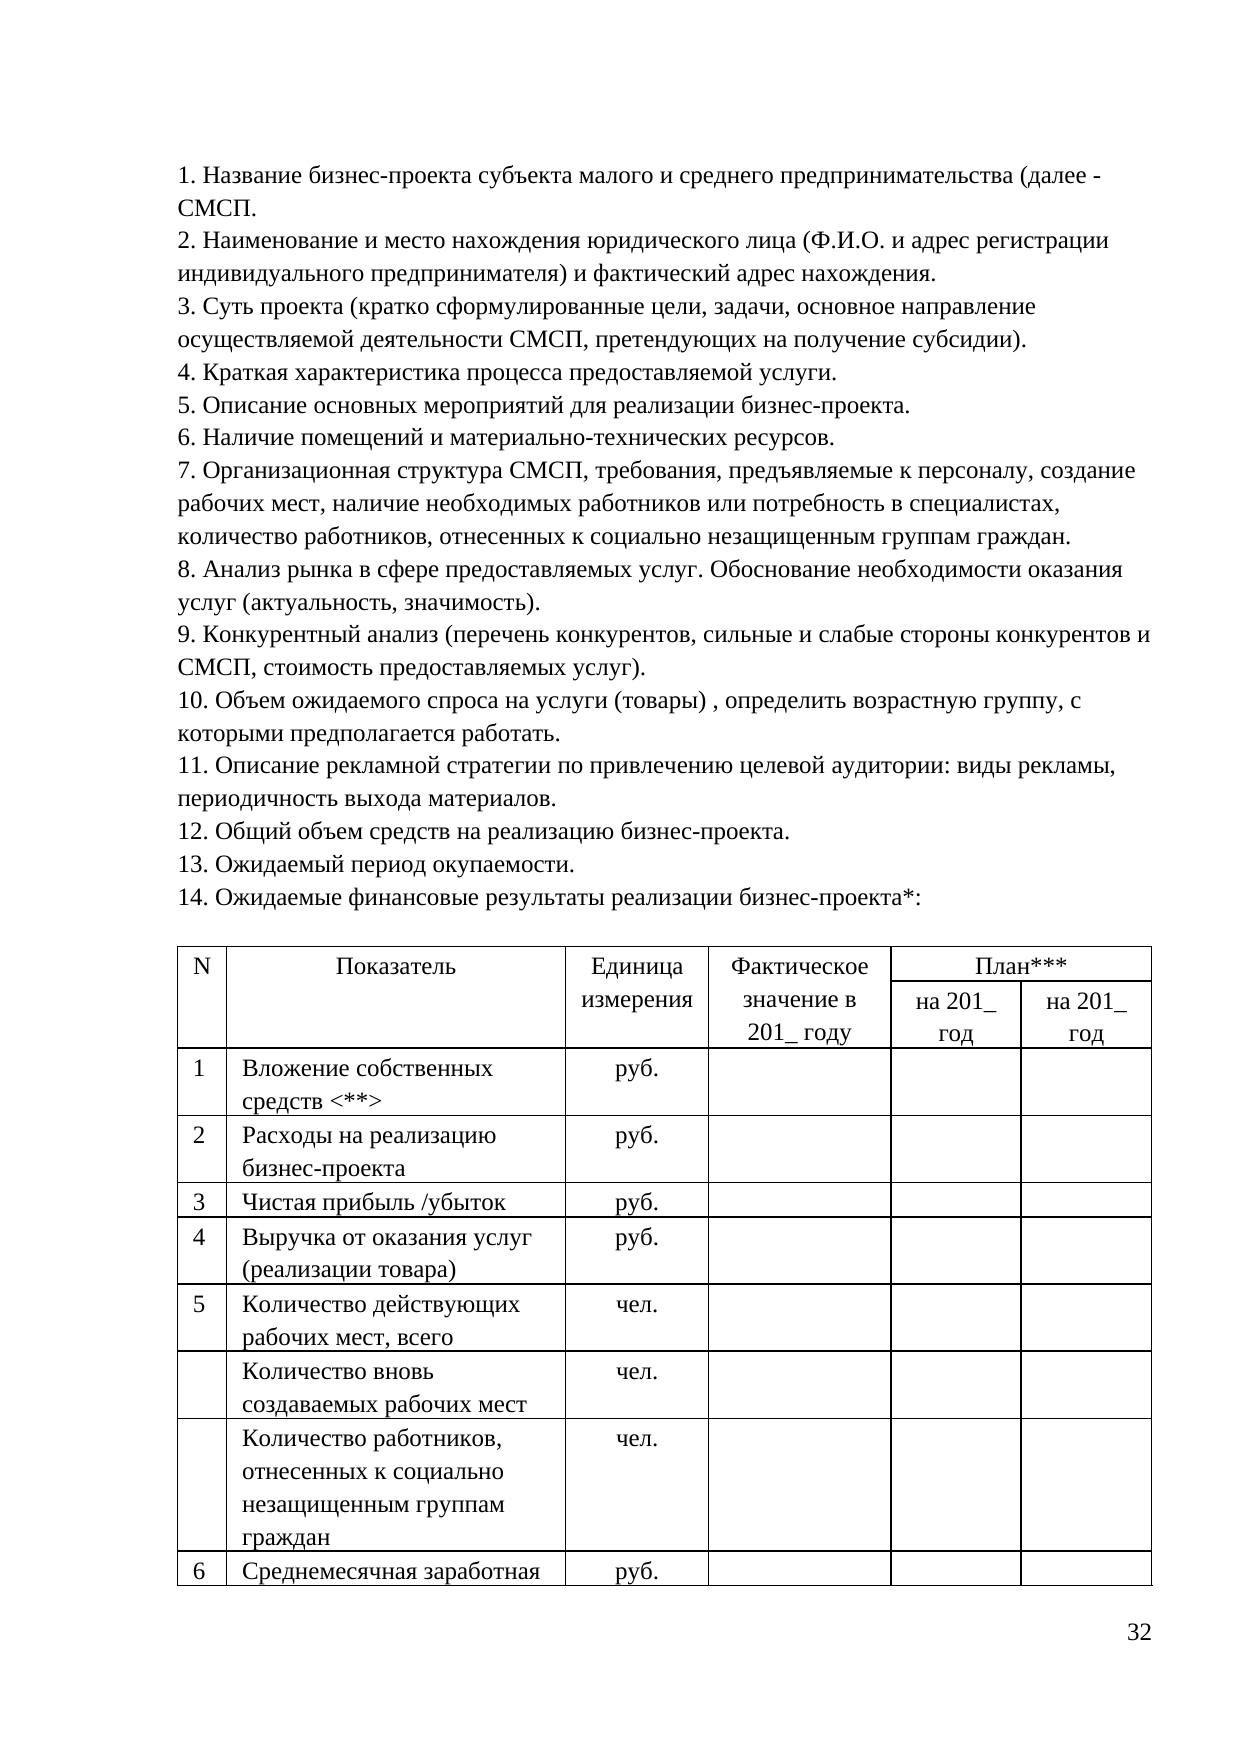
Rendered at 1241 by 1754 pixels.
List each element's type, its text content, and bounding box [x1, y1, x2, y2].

table_cell [1022, 1049, 1151, 1114]
table_cell Количество работников, отнесенных к социально незащищенным группам граждан [227, 1419, 565, 1550]
table_cell [892, 1285, 1020, 1350]
table_cell Вложение собственных средств <**> [227, 1049, 565, 1114]
table_cell Показатель [227, 947, 565, 1047]
table_cell [892, 1419, 1020, 1550]
table_cell Чистая прибыль /убыток [227, 1183, 565, 1216]
table_cell чел. [566, 1285, 708, 1350]
table_cell [892, 1552, 1020, 1585]
table_cell [892, 1049, 1020, 1114]
table_cell [892, 1218, 1020, 1283]
table_cell [709, 1183, 890, 1216]
table_cell Количество вновь создаваемых рабочих мест [227, 1352, 565, 1418]
table_cell [1022, 1285, 1151, 1350]
table_cell [709, 1419, 890, 1550]
table_cell [1022, 1183, 1151, 1216]
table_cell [227, 1552, 565, 1585]
table_cell [892, 1352, 1020, 1418]
table_cell руб. [566, 1183, 708, 1216]
table_cell 2 [178, 1116, 226, 1182]
table_cell [1022, 1419, 1151, 1550]
table_cell [709, 1552, 890, 1585]
table_cell [178, 1352, 226, 1418]
table_cell 5 [178, 1285, 226, 1350]
table_cell руб. [566, 1116, 708, 1182]
table_cell Единица измерения [566, 947, 708, 1047]
table_cell [709, 1218, 890, 1283]
table_cell Фактическое значение в 201_ году [709, 947, 890, 1047]
table_cell [892, 1183, 1020, 1216]
table_cell [1022, 1218, 1151, 1283]
table_cell чел. [566, 1419, 708, 1550]
table_cell [709, 1352, 890, 1418]
table_cell [709, 1049, 890, 1114]
table_cell [1022, 1552, 1151, 1585]
table_cell на 201_ год [1022, 982, 1151, 1047]
table_cell [1022, 1116, 1151, 1182]
table_cell План*** [892, 947, 1151, 980]
table_cell Выручка от оказания услуг (реализации товара) [227, 1218, 565, 1283]
table_cell 3 [178, 1183, 226, 1216]
table_cell 6 [178, 1552, 226, 1585]
table_cell чел. [566, 1352, 708, 1418]
table_cell руб. [566, 1049, 708, 1114]
table_cell руб. [566, 1552, 708, 1585]
table_cell [709, 1116, 890, 1182]
table_cell руб. [566, 1218, 708, 1283]
text 1. Название бизнес-проекта субъекта малого и среднего предпринимательства (далее - СМСП. 2. Наименование и место нахождения юридического лица (Ф.И.О. и адрес регистрации индивидуального предпринимателя) и фактический адрес нахождения. 3. Суть проекта (кратко сформулированные цели, задачи, основное направление осуществляемой деятельности СМСП, претендующих на получение субсидии). 4. Краткая характеристика процесса предоставляемой услуги. 5. Описание основных мероприятий для реализации бизнес-проекта. 6. Наличие помещений и материально-технических ресурсов. 7. Организационная структура СМСП, требования, предъявляемые к персоналу, создание рабочих мест, наличие необходимых работников или потребность в специалистах, количество работников, отнесенных к социально незащищенным группам граждан. 8. Анализ рынка в сфере предоставляемых услуг. Обоснование необходимости оказания услуг (актуальность, значимость). 9. Конкурентный анализ (перечень конкурентов, сильные и слабые стороны конкурентов и СМСП, стоимость предоставляемых услуг). 10. Объем ожидаемого спроса на услуги (товары) , определить возрастную группу, с которыми предполагается работать. 11. Описание рекламной стратегии по привлечению целевой аудитории: виды рекламы, периодичность выхода материалов. 12. Общий объем средств на реализацию бизнес-проекта. 13. Ожидаемый период окупаемости. 14. Ожидаемые финансовые результаты реализации бизнес-проекта*: [177, 156, 1152, 944]
table_cell [1022, 1352, 1151, 1418]
table_cell Количество действующих рабочих мест, всего [227, 1285, 565, 1350]
table_cell Расходы на реализацию бизнес-проекта [227, 1116, 565, 1182]
table_cell 1 [178, 1049, 226, 1114]
table_cell [178, 1419, 226, 1550]
table_cell на 201_ год [892, 982, 1020, 1047]
table_cell [892, 1116, 1020, 1182]
table_cell N [178, 947, 226, 1047]
table_cell [709, 1285, 890, 1350]
table_cell 4 [178, 1218, 226, 1283]
